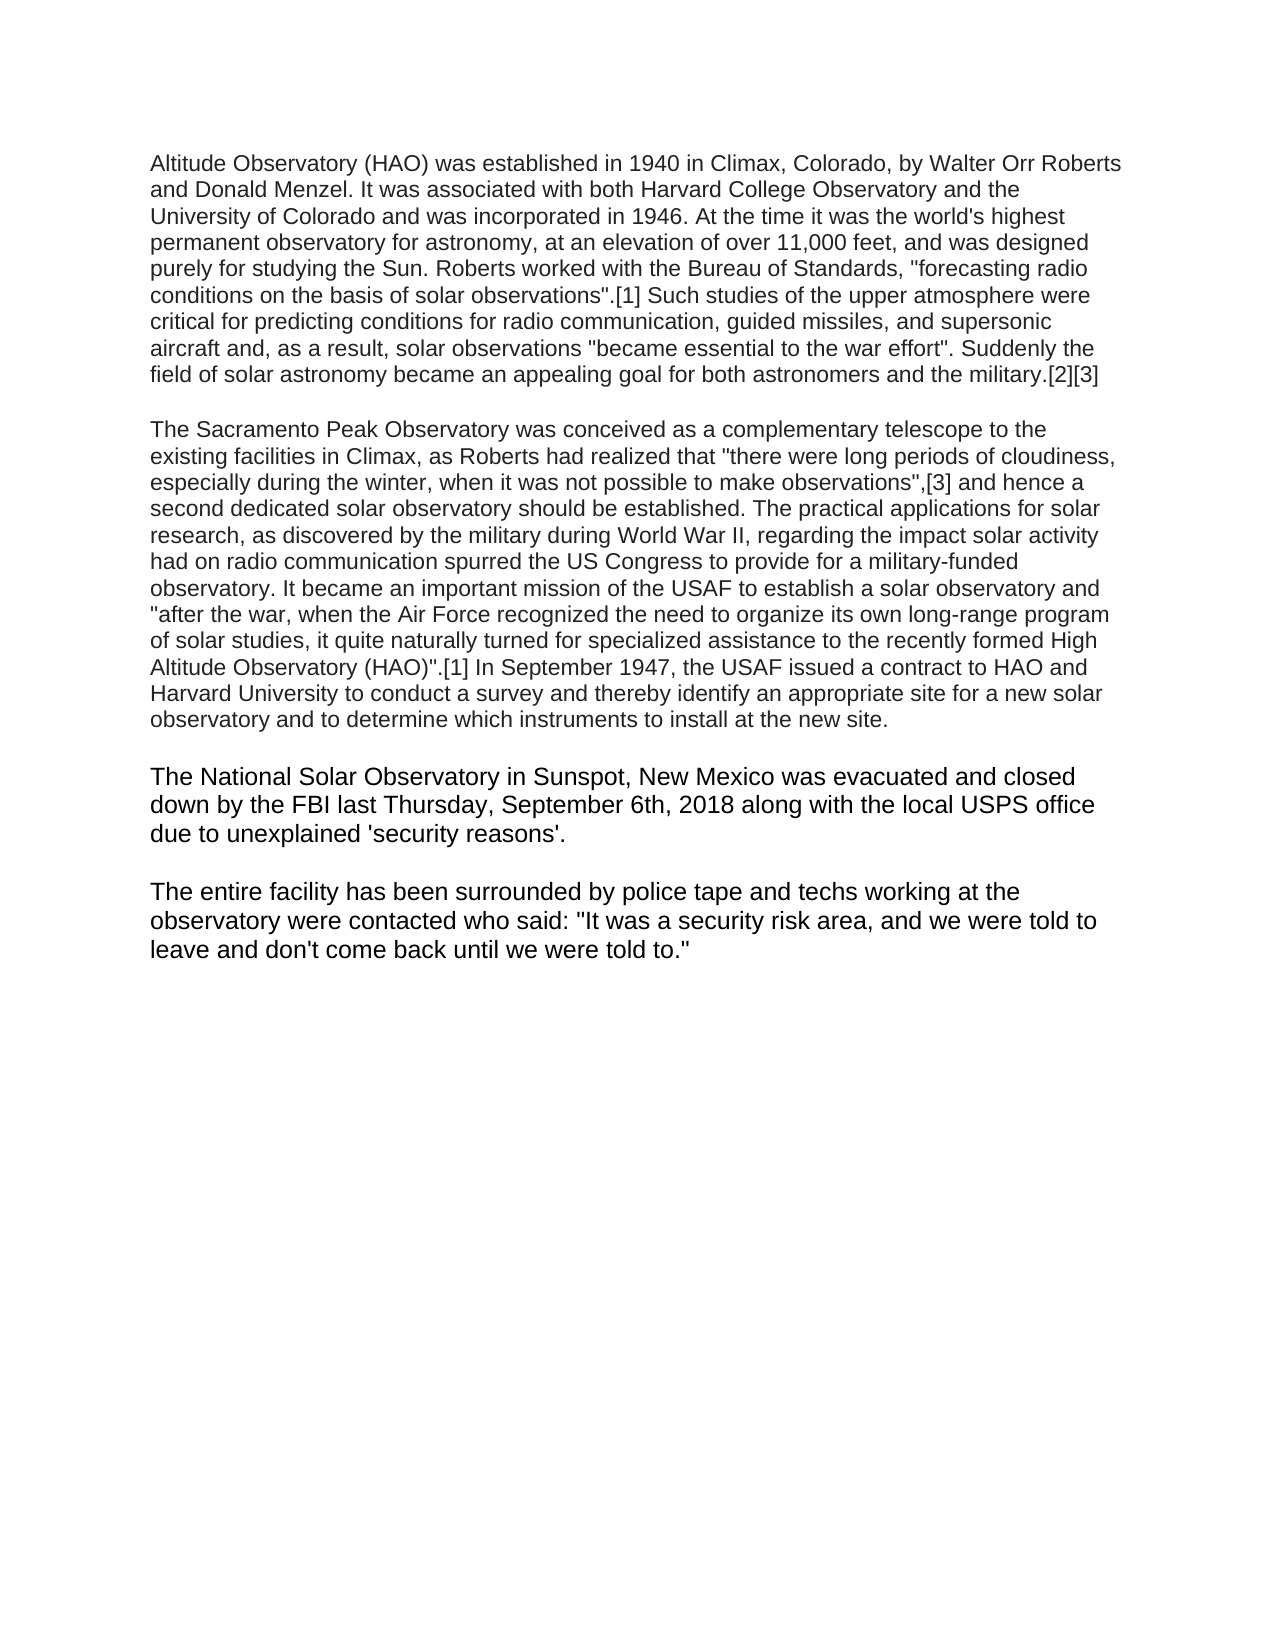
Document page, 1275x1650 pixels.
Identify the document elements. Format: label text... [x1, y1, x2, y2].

text The Sacramento Peak Observatory was conceived as a complementary telescope to the existing facilities in Climax, as Roberts had realized that "there were long periods of cloudiness, especially during the winter, when it was not possible to make observations",[3] and hence a second dedicated solar observatory should be established. The practical applications for solar research, as discovered by the military during World War II, regarding the impact solar activity had on radio communication spurred the US Congress to provide for a military-funded observatory. It became an important mission of the USAF to establish a solar observatory and "after the war, when the Air Force recognized the need to organize its own long-range program of solar studies, it quite naturally turned for specialized assistance to the recently formed High Altitude Observatory (HAO)".[1] In September 1947, the USAF issued a contract to HAO and Harvard University to conduct a survey and thereby identify an appropriate site for a new solar observatory and to determine which instruments to install at the new site. [150, 416, 1125, 733]
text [150, 150, 1125, 387]
text The National Solar Observatory in Sunspot, New Mexico was evacuated and closed down by the FBI last Thursday, September 6th, 2018 along with the local USPS office due to unexplained 'security reasons'. [150, 762, 1125, 848]
text The entire facility has been surrounded by police tape and techs working at the observatory were contacted who said: "It was a security risk area, and we were told to leave and don't come back until we were told to." [150, 877, 1125, 963]
